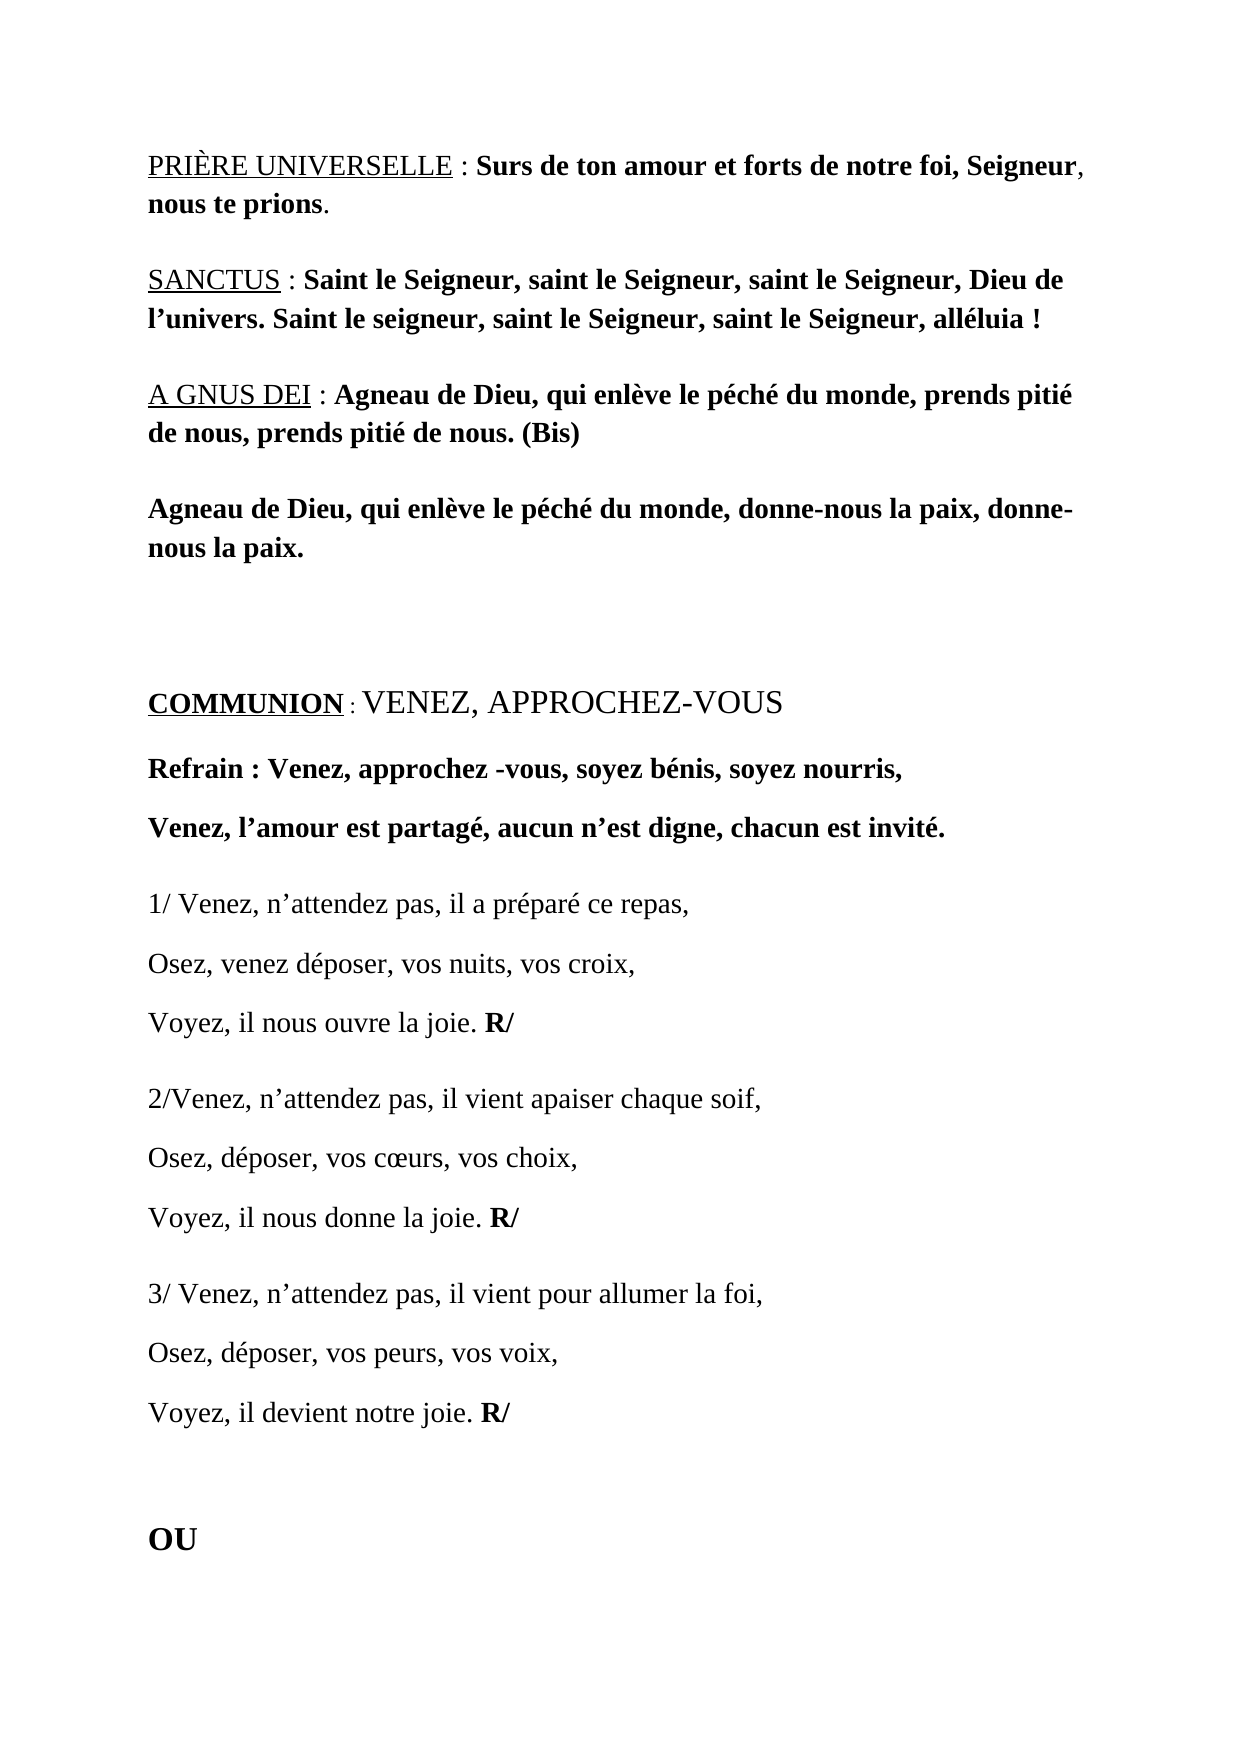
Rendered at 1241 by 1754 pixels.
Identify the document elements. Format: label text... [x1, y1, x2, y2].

text Voyez, il nous donne la joie. R/ [148, 1200, 1093, 1233]
text Osez, venez déposer, vos nuits, vos croix, [148, 946, 1093, 979]
text COMMUNION : VENEZ, APPROCHEZ-VOUS [148, 682, 1093, 720]
text OU [148, 1519, 1093, 1557]
text PRIÈRE UNIVERSELLE : Surs de ton amour et forts de notre foi, Seigneur, nous te prions. [148, 148, 1093, 220]
text SANCTUS : Saint le Seigneur, saint le Seigneur, saint le Seigneur, Dieu de l’univers. Saint le seigneur, saint le Seigneur, saint le Seigneur, alléluia ! [148, 262, 1093, 334]
text Venez, l’amour est partagé, aucun n’est digne, chacun est invité. [148, 810, 1093, 844]
text 3/ Venez, n’attendez pas, il vient pour allumer la foi, [148, 1276, 1093, 1309]
text Refrain : Venez, approchez -vous, soyez bénis, soyez nourris, [148, 751, 1093, 784]
text Agneau de Dieu, qui enlève le péché du monde, donne-nous la paix, donne-nous la paix. [148, 491, 1093, 563]
text Voyez, il devient notre joie. R/ [148, 1395, 1093, 1428]
text Voyez, il nous ouvre la joie. R/ [148, 1005, 1093, 1039]
text 2/Venez, n’attendez pas, il vient apaiser chaque soif, [148, 1081, 1093, 1115]
text 1/ Venez, n’attendez pas, il a préparé ce repas, [148, 886, 1093, 920]
text A GNUS DEI : Agneau de Dieu, qui enlève le péché du monde, prends pitié de nous, prends pitié de nous. (Bis) [148, 377, 1093, 449]
text Osez, déposer, vos peurs, vos voix, [148, 1335, 1093, 1369]
text Osez, déposer, vos cœurs, vos choix, [148, 1141, 1093, 1174]
